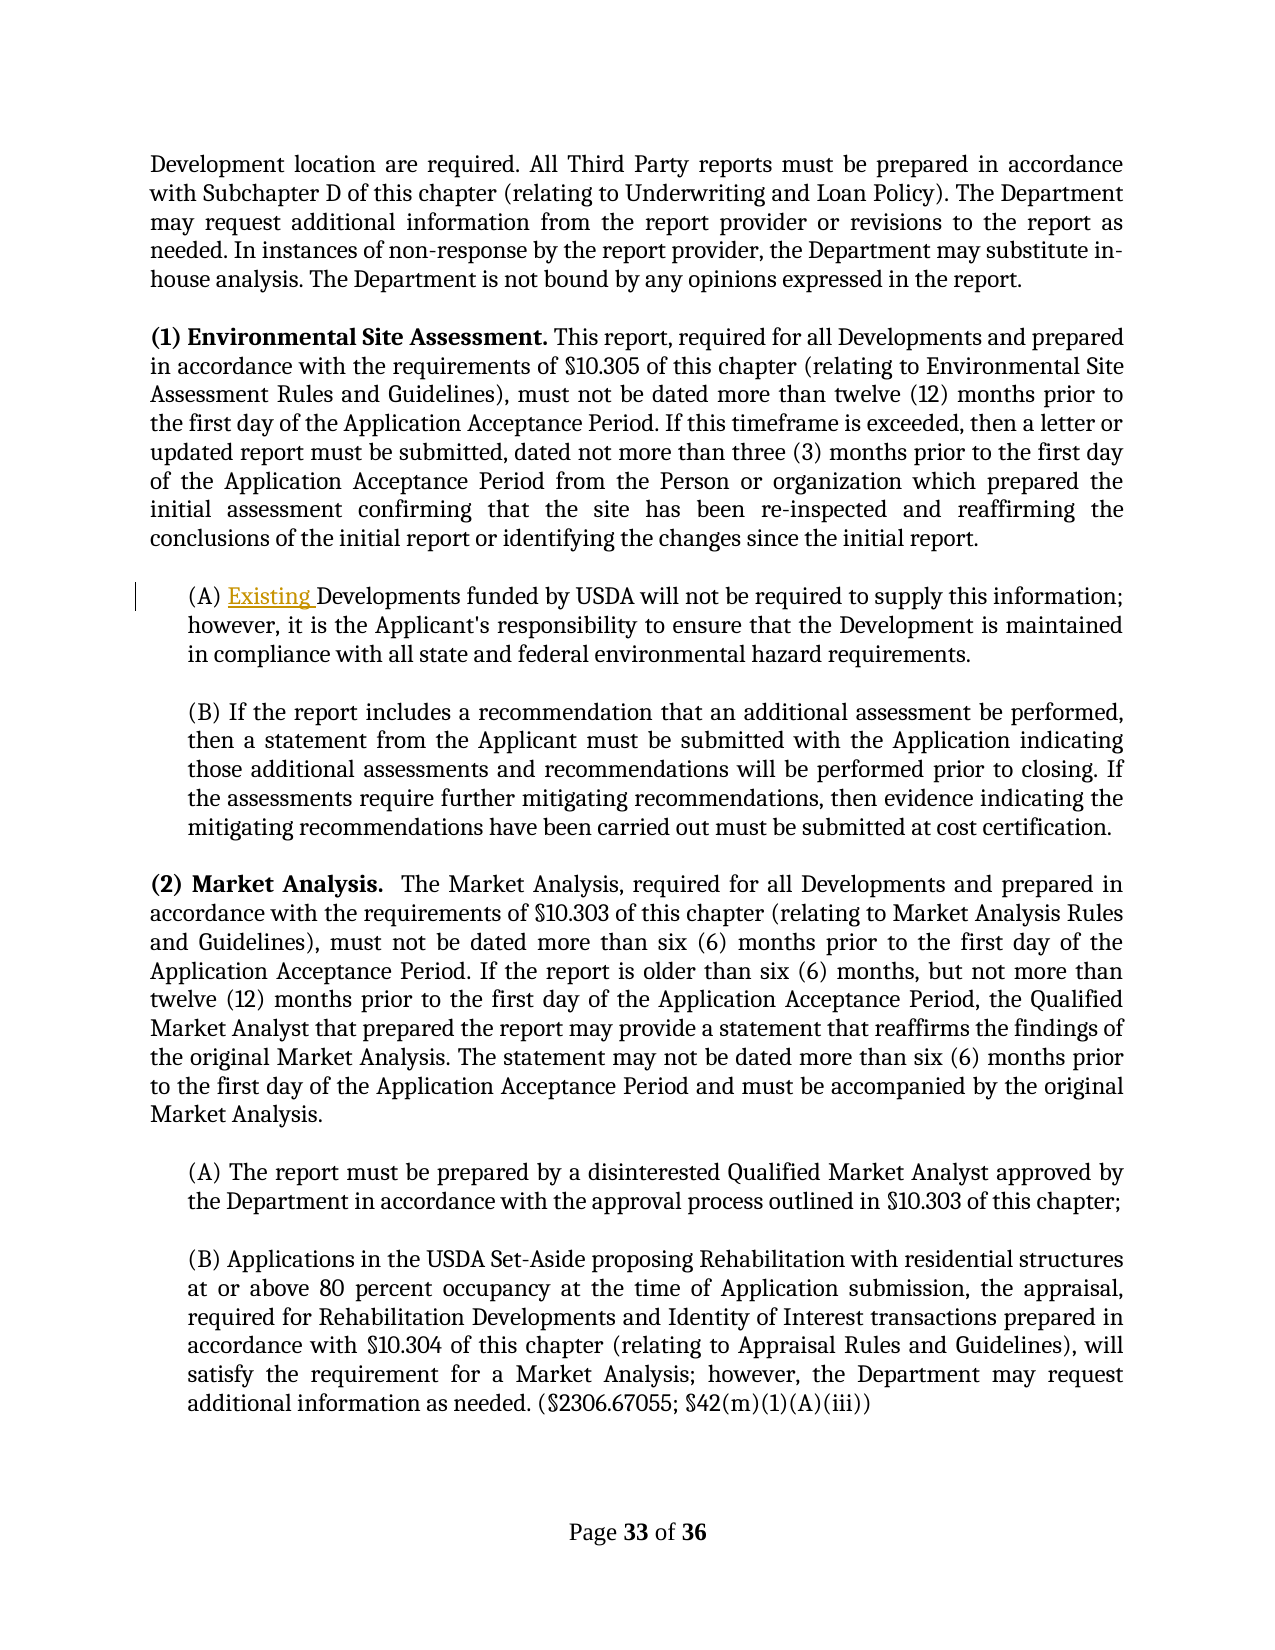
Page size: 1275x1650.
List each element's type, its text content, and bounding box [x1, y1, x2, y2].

text (1) Environmental Site Assessment. This report, required for all Developments and prepared in accordance with the requirements of §10.305 of this chapter (relating to Environmental Site Assessment Rules and Guidelines), must not be dated more than twelve (12) months prior to the first day of the Application Acceptance Period. If this timeframe is exceeded, then a letter or updated report must be submitted, dated not more than three (3) months prior to the first day of the Application Acceptance Period from the Person or organization which prepared the initial assessment confirming that the site has been re-inspected and reaffirming the conclusions of the initial report or identifying the changes since the initial report. [150, 323, 1125, 553]
text (A) The report must be prepared by a disinterested Qualified Market Analyst approved by the Department in accordance with the approval process outlined in §10.303 of this chapter; [187, 1158, 1125, 1216]
text (2) Market Analysis. The Market Analysis, required for all Developments and prepared in accordance with the requirements of §10.303 of this chapter (relating to Market Analysis Rules and Guidelines), must not be dated more than six (6) months prior to the first day of the Application Acceptance Period. If the report is older than six (6) months, but not more than twelve (12) months prior to the first day of the Application Acceptance Period, the Qualified Market Analyst that prepared the report may provide a statement that reaffirms the findings of the original Market Analysis. The statement may not be dated more than six (6) months prior to the first day of the Application Acceptance Period and must be accompanied by the original Market Analysis. [150, 870, 1125, 1129]
text (A) Developments funded by USDA will not be required to supply this information; however, it is the Applicant's responsibility to ensure that the Development is maintained in compliance with all state and federal environmental hazard requirements. [187, 582, 1125, 668]
text (B) Applications in the USDA Set-Aside proposing Rehabilitation with residential structures at or above 80 percent occupancy at the time of Application submission, the appraisal, required for Rehabilitation Developments and Identity of Interest transactions prepared in accordance with §10.304 of this chapter (relating to Appraisal Rules and Guidelines), will satisfy the requirement for a Market Analysis; however, the Department may request additional information as needed. (§2306.67055; §42(m)(1)(A)(iii)) [187, 1245, 1125, 1417]
text (B) If the report includes a recommendation that an additional assessment be performed, then a statement from the Applicant must be submitted with the Application indicating those additional assessments and recommendations will be performed prior to closing. If the assessments require further mitigating recommendations, then evidence indicating the mitigating recommendations have been carried out must be submitted at cost certification. [187, 697, 1125, 841]
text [150, 150, 1125, 294]
